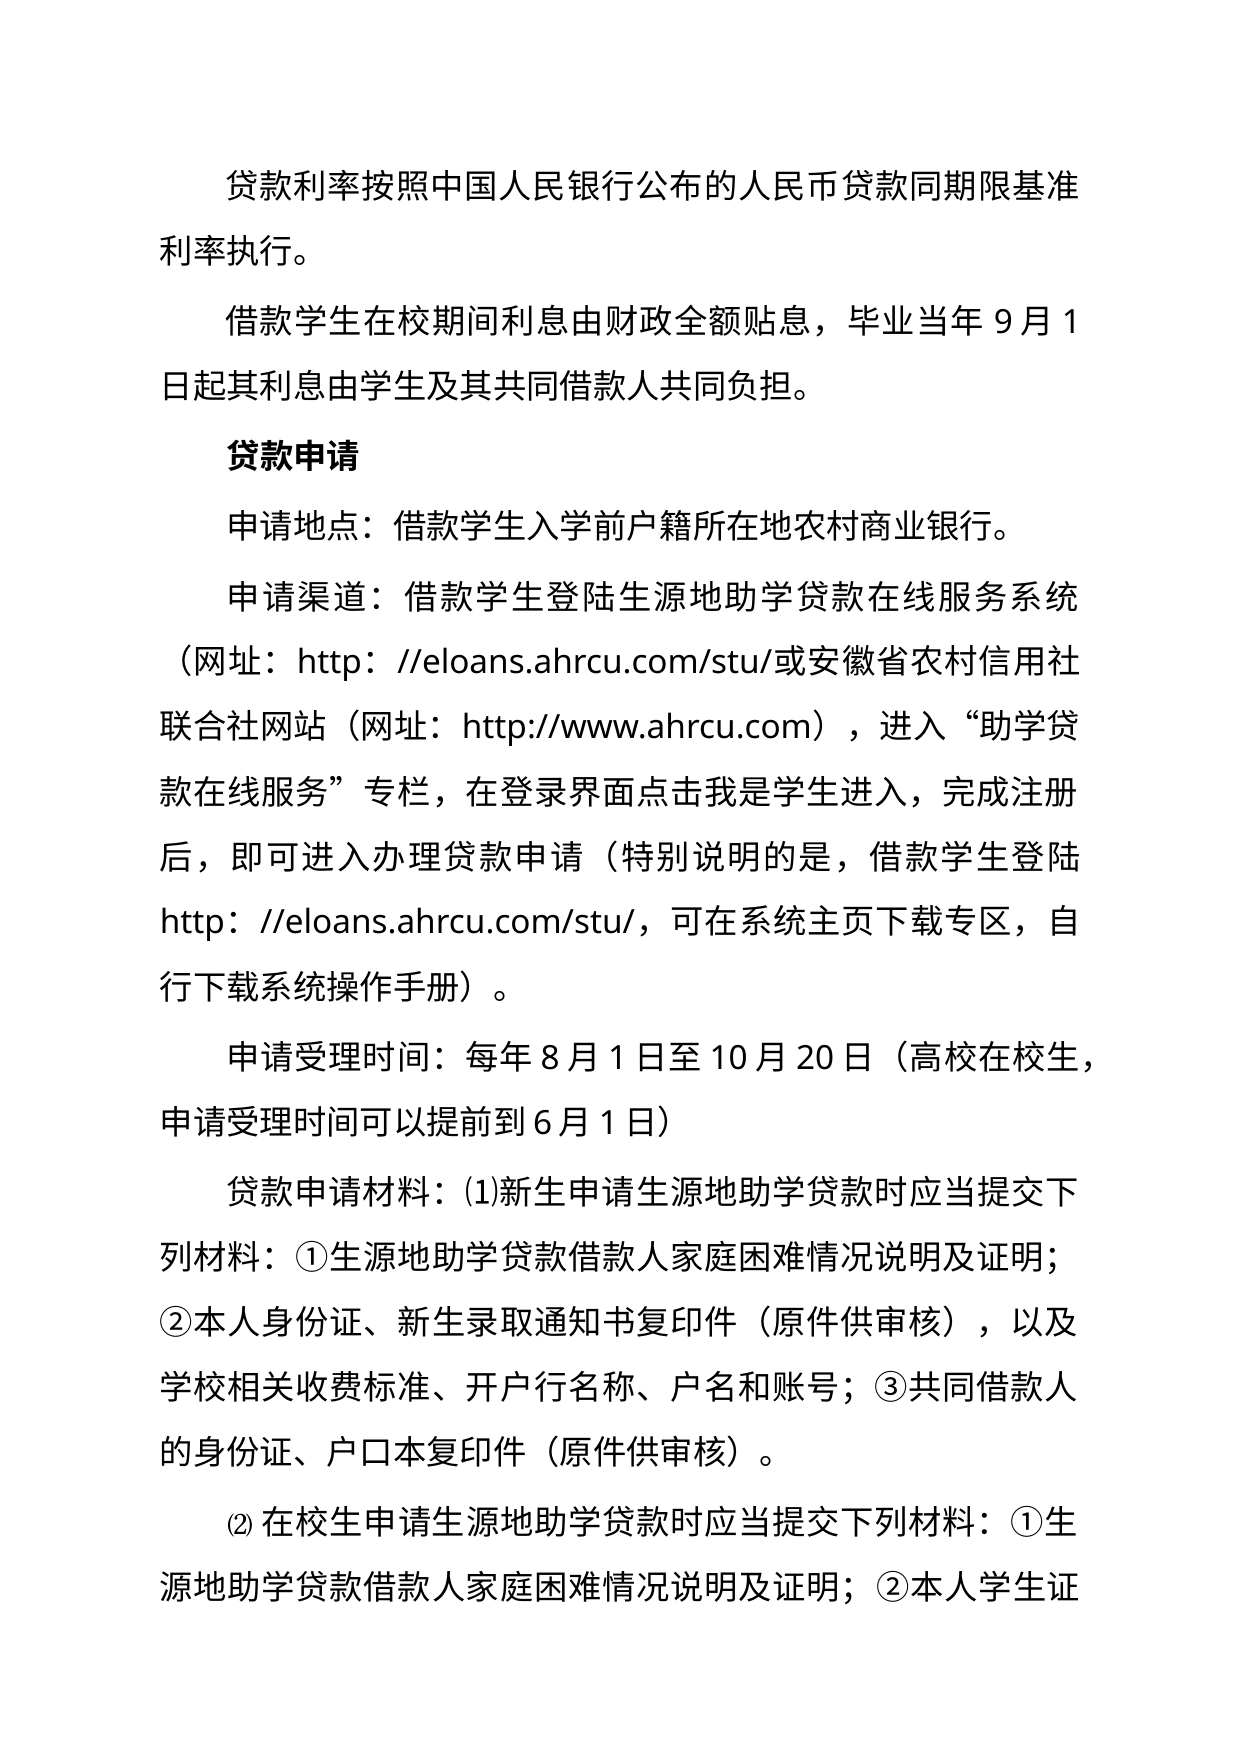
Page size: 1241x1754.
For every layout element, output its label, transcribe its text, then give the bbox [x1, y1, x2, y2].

text 借款学生在校期间利息由财政全额贴息，毕业当年9月1日起其利息由学生及其共同借款人共同负担。 [159, 286, 1081, 416]
text 贷款申请材料：⑴新生申请生源地助学贷款时应当提交下列材料：①生源地助学贷款借款人家庭困难情况说明及证明；②本人身份证、新生录取通知书复印件（原件供审核），以及学校相关收费标准、开户行名称、户名和账号；③共同借款人的身份证、户口本复印件（原件供审核）。 [159, 1157, 1081, 1482]
text 贷款利率按照中国人民银行公布的人民币贷款同期限基准利率执行。 [159, 151, 1081, 281]
text 申请渠道：借款学生登陆生源地助学贷款在线服务系统（网址：http：//eloans.ahrcu.com/stu/或安徽省农村信用社联合社网站（网址：http://www.ahrcu.com），进入“助学贷款在线服务”专栏，在登录界面点击我是学生进入，完成注册后，即可进入办理贷款申请（特别说明的是，借款学生登陆http：//eloans.ahrcu.com/stu/，可在系统主页下载专区，自行下载系统操作手册）。 [159, 562, 1081, 1017]
text 申请地点：借款学生入学前户籍所在地农村商业银行。 [159, 492, 1081, 557]
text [159, 1488, 1081, 1618]
text 贷款申请 [159, 422, 1081, 487]
text 申请受理时间：每年8月1日至（高校在校生，申请受理时间可以提前到6月1日） [159, 1022, 1081, 1152]
